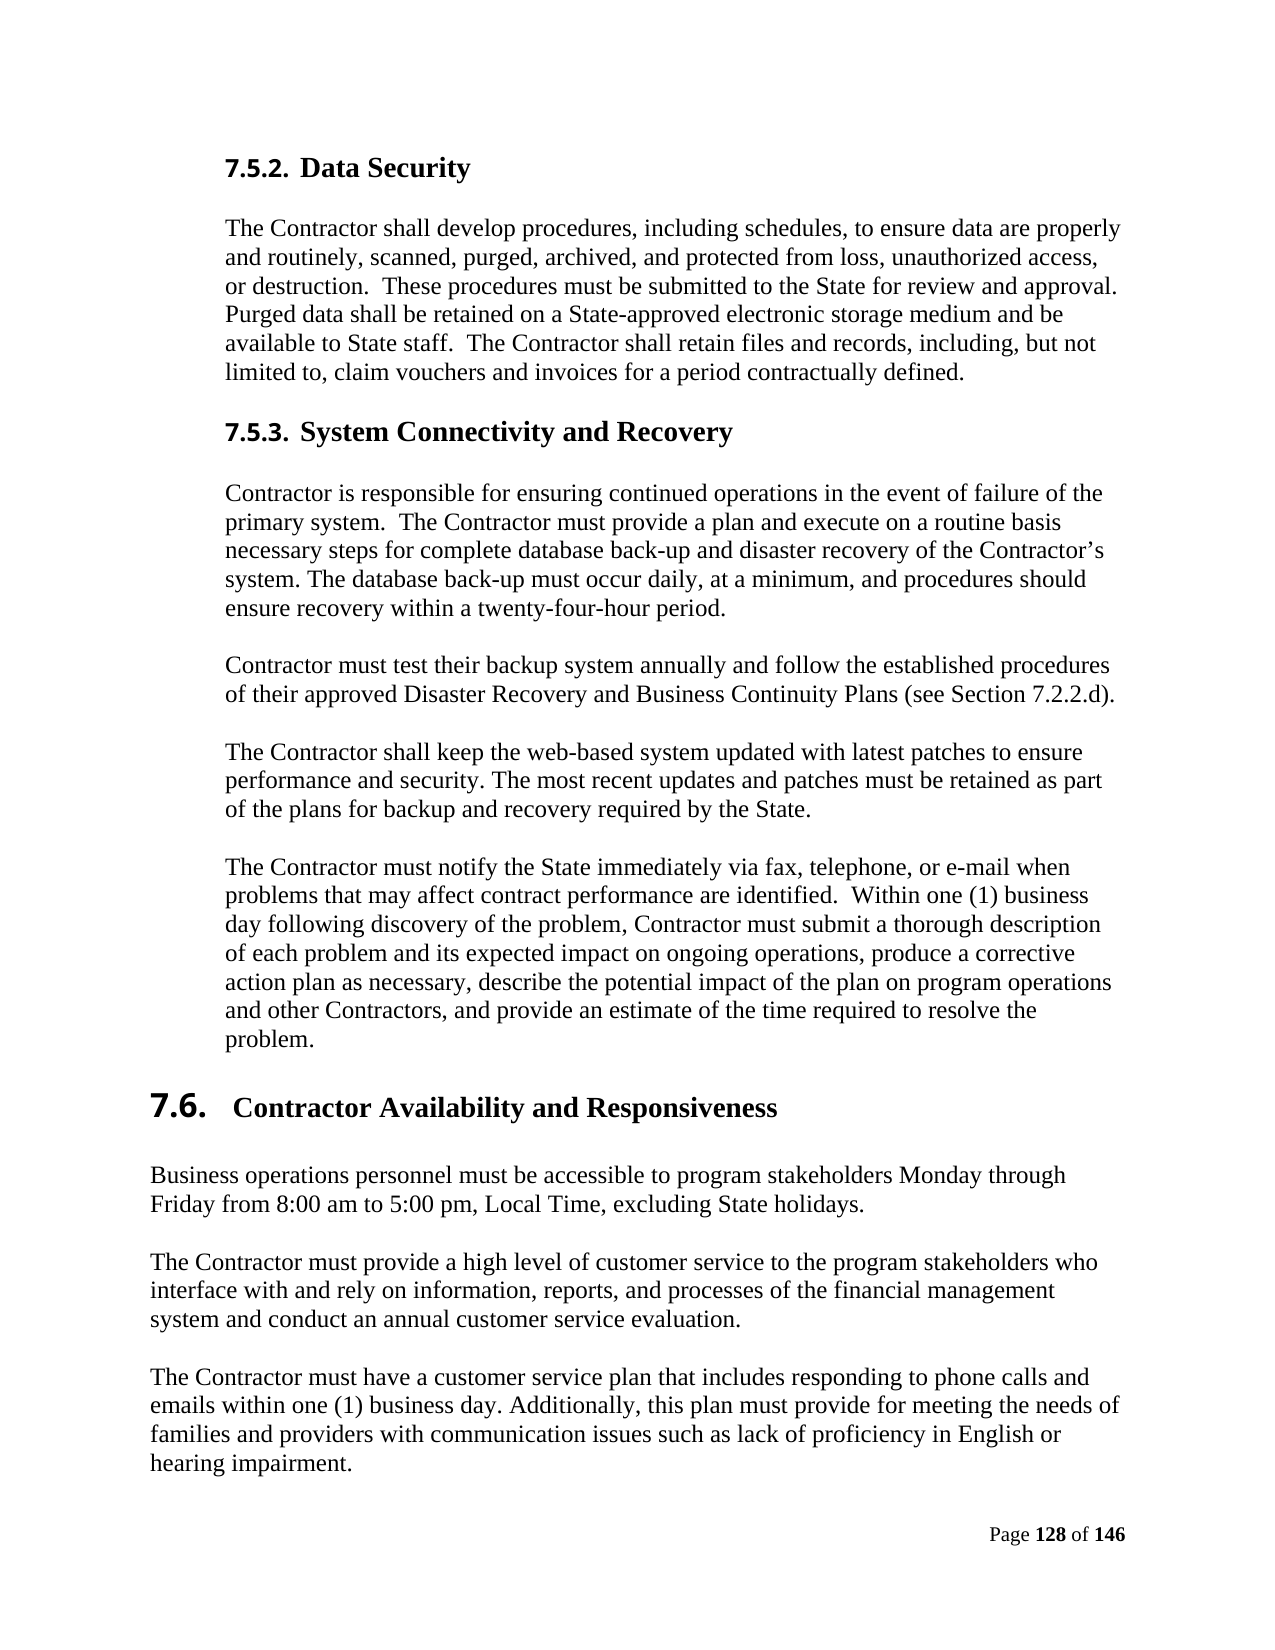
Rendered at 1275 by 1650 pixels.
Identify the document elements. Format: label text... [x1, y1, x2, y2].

text Business operations personnel must be accessible to program stakeholders Monday through Friday from 8:00 am to 5:00 pm, Local Time, excluding State holidays. [150, 1161, 1125, 1218]
text The Contractor must have a customer service plan that includes responding to phone calls and emails within one (1) business day. Additionally, this plan must provide for meeting the needs of families and providers with communication issues such as lack of proficiency in English or hearing impairment. [150, 1362, 1125, 1477]
list Contractor Availability and Responsiveness [150, 1082, 1125, 1127]
text The Contractor must provide a high level of customer service to the program stakeholders who interface with and rely on information, reports, and processes of the financial management system and conduct an annual customer service evaluation. [150, 1247, 1125, 1333]
text The Contractor shall develop procedures, including schedules, to ensure data are properly and routinely, scanned, purged, archived, and protected from loss, unauthorized access, or destruction. These procedures must be submitted to the State for review and approval. Purged data shall be retained on a State-approved electronic storage medium and be available to State staff. The Contractor shall retain files and records, including, but not limited to, claim vouchers and invoices for a period contractually defined. [225, 213, 1125, 386]
list Contractor must test their backup system annually and follow the established procedures of their approved Disaster Recovery and Business Continuity Plans (see Section 7.2.2.d). [225, 650, 1125, 708]
list Data Security [225, 150, 1125, 184]
list The Contractor shall keep the web-based system updated with latest patches to ensure performance and security. The most recent updates and patches must be retained as part of the plans for backup and recovery required by the State. [225, 737, 1125, 823]
list Contractor is responsible for ensuring continued operations in the event of failure of the primary system. The Contractor must provide a plan and execute on a routine basis necessary steps for complete database back-up and disaster recovery of the Contractor’s system. The database back-up must occur daily, at a minimum, and procedures should ensure recovery within a twenty-four-hour period. [225, 478, 1125, 622]
list The Contractor must notify the State immediately via fax, telephone, or e-mail when problems that may affect contract performance are identified. Within one (1) business day following discovery of the problem, Contractor must submit a thorough description of each problem and its expected impact on ongoing operations, produce a corrective action plan as necessary, describe the potential impact of the plan on program operations and other Contractors, and provide an estimate of the time required to resolve the problem. [225, 852, 1125, 1053]
list System Connectivity and Recovery [225, 414, 1125, 449]
